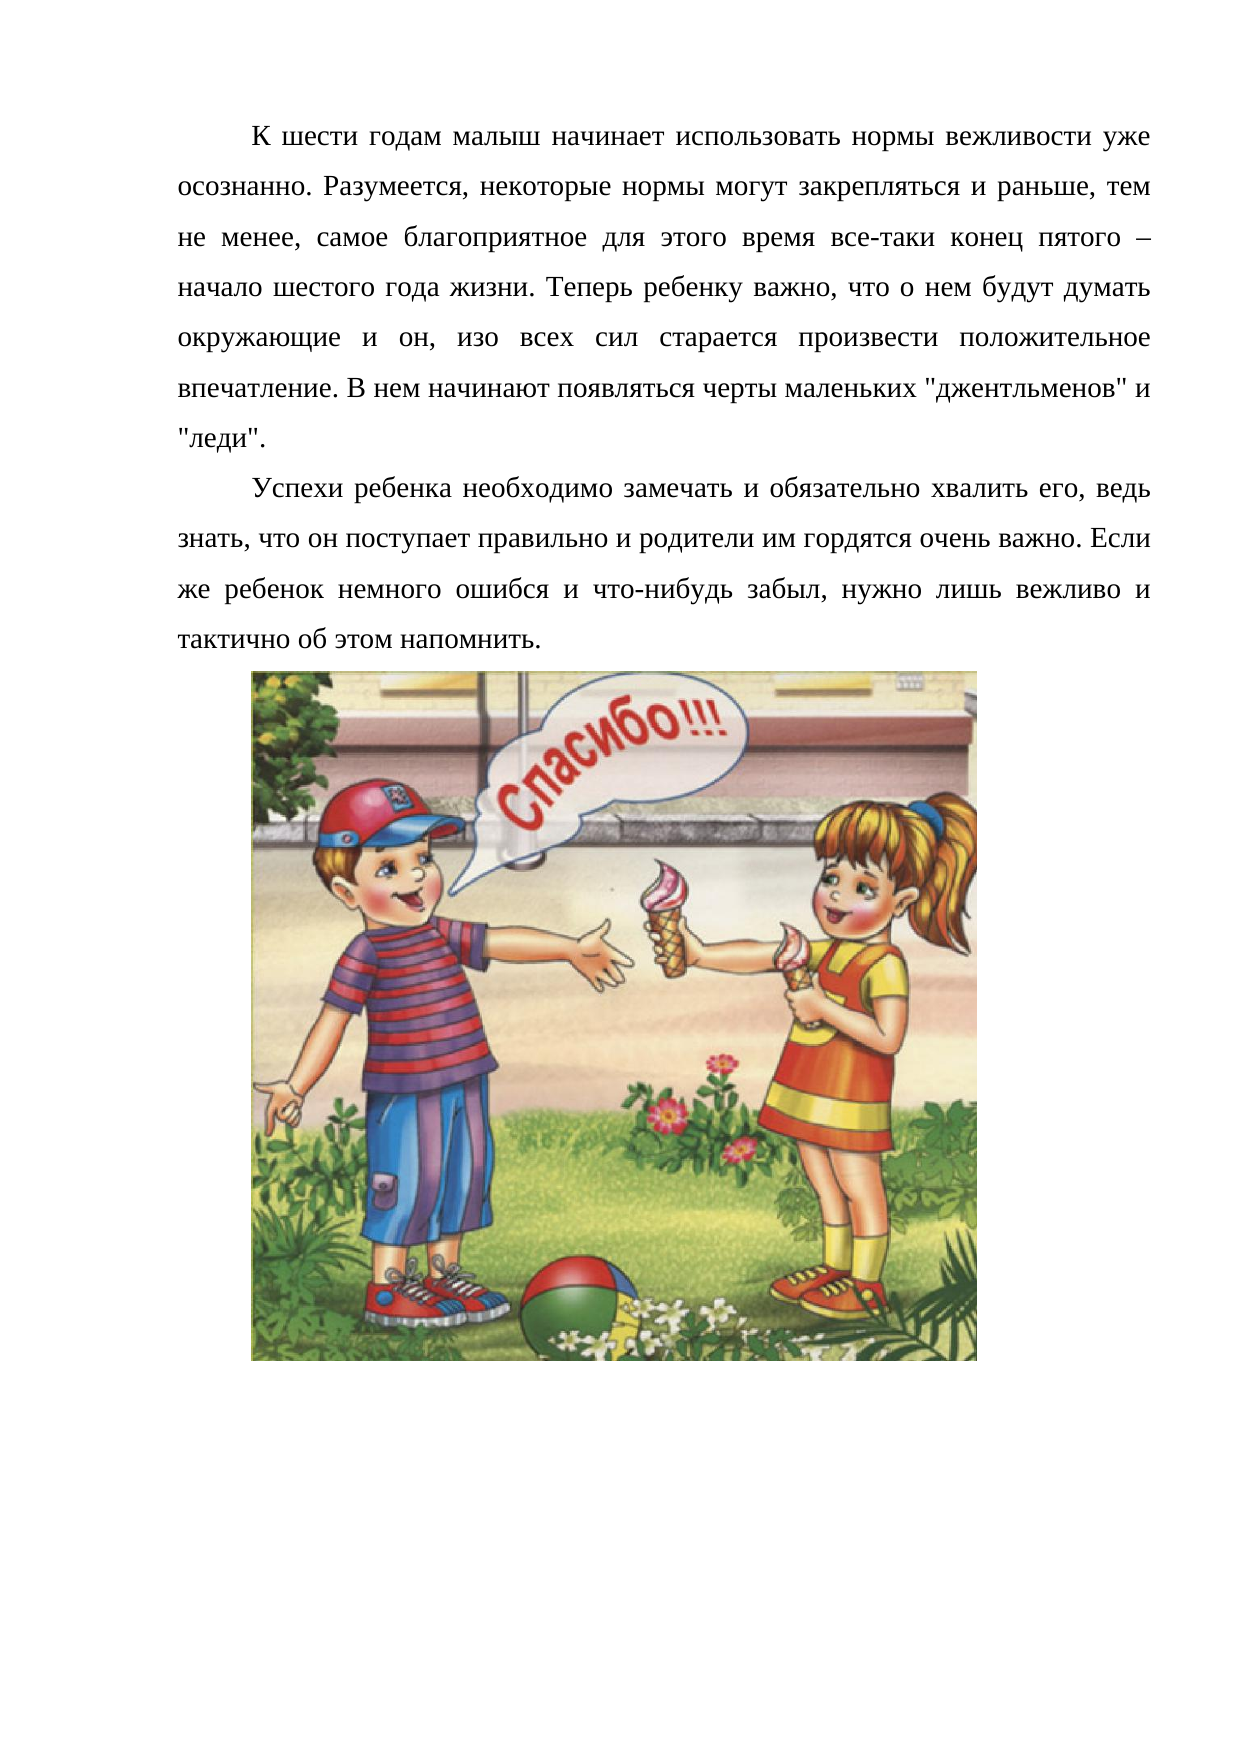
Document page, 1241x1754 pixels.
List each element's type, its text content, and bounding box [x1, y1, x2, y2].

text Успехи ребенка необходимо замечать и обязательно хвалить его, ведь знать, что он поступает правильно и родители им гордятся очень важно. Если же ребенок немного ошибся и что-нибудь забыл, нужно лишь вежливо и тактично об этом напомнить. [177, 470, 1152, 655]
text К шести годам малыш начинает использовать нормы вежливости уже осознанно. Разумеется, некоторые нормы могут закрепляться и раньше, тем не менее, самое благоприятное для этого время все-таки конец пятого – начало шестого года жизни. Теперь ребенку важно, что о нем будут думать окружающие и он, изо всех сил старается произвести положительное впечатление. В нем начинают появляться черты маленьких "джентльменов" и "леди". [177, 118, 1152, 453]
picture [251, 671, 977, 1361]
